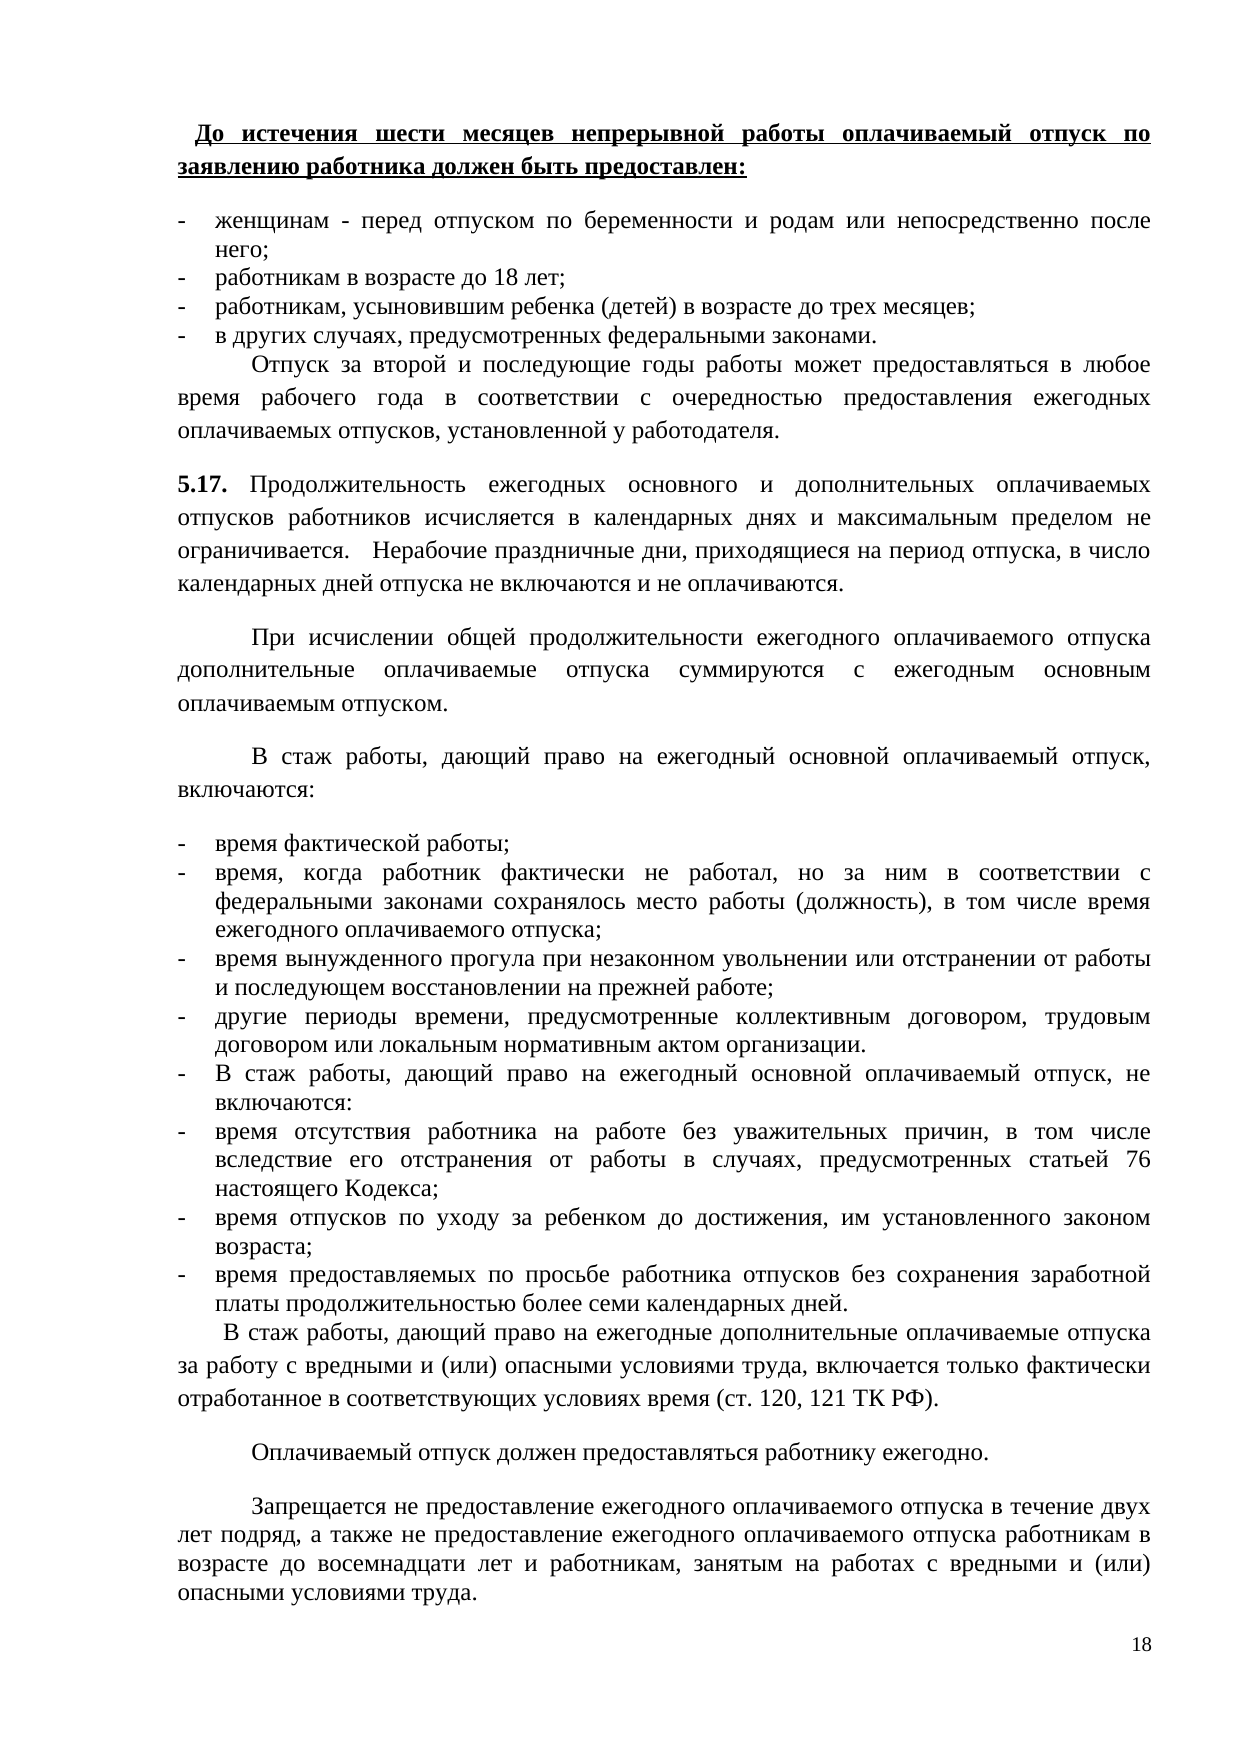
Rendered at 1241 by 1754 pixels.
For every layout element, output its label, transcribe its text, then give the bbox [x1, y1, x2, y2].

text Отпуск за второй и последующие годы работы может предоставляться в любое время рабочего года в соответствии с очередностью предоставления ежегодных оплачиваемых отпусков, установленной у работодателя. [177, 349, 1152, 443]
text Запрещается не предоставление ежегодного оплачиваемого отпуска в течение двух лет подряд, а также не предоставление ежегодного оплачиваемого отпуска работникам в возрасте до восемнадцати лет и работникам, занятым на работах с вредными и (или) опасными условиями труда. [177, 1491, 1152, 1606]
list работникам в возрасте до 18 лет; [177, 262, 1152, 291]
list время отпусков по уходу за ребенком до достижения, им установленного законом возраста; [177, 1202, 1152, 1259]
list время фактической работы; [177, 828, 1152, 857]
text При исчислении общей продолжительности ежегодного оплачиваемого отпуска дополнительные оплачиваемые отпуска суммируются с ежегодным основным оплачиваемым отпуском. [177, 622, 1152, 716]
text Оплачиваемый отпуск должен предоставляться работнику ежегодно. [177, 1437, 1152, 1466]
list время, когда работник фактически не работал, но за ним в соответствии с федеральными законами сохранялось место работы (должность), в том числе время ежегодного оплачиваемого отпуска; [177, 857, 1152, 943]
text В стаж работы, дающий право на ежегодный основной оплачиваемый отпуск, включаются: [177, 741, 1152, 803]
list работникам, усыновившим ребенка (детей) в возрасте до трех месяцев; [177, 291, 1152, 320]
list в других случаях, предусмотренных федеральными законами. [177, 320, 1152, 349]
text До истечения шести месяцев непрерывной работы оплачиваемый отпуск по заявлению работника должен быть предоставлен: [177, 118, 1152, 180]
list время вынужденного прогула при незаконном увольнении или отстранении от работы и последующем восстановлении на прежней работе; [177, 943, 1152, 1001]
list другие периоды времени, предусмотренные коллективным договором, трудовым договором или локальным нормативным актом организации. [177, 1001, 1152, 1058]
text 5.17. Продолжительность ежегодных основного и дополнительных оплачиваемых отпусков работников исчисляется в календарных днях и максимальным пределом не ограничивается. Нерабочие праздничные дни, приходящиеся на период отпуска, в число календарных дней отпуска не включаются и не оплачиваются. [177, 469, 1152, 596]
list время предоставляемых по просьбе работника отпусков без сохранения заработной платы продолжительностью более семи календарных дней. [177, 1259, 1152, 1317]
list время отсутствия работника на работе без уважительных причин, в том числе вследствие его отстранения от работы в случаях, предусмотренных статьей 76 настоящего Кодекса; [177, 1116, 1152, 1202]
text В стаж работы, дающий право на ежегодные дополнительные оплачиваемые отпуска за работу с вредными и (или) опасными условиями труда, включается только фактически отработанное в соответствующих условиях время (ст. 120, 121 ТК РФ). [177, 1317, 1152, 1412]
list В стаж работы, дающий право на ежегодный основной оплачиваемый отпуск, не включаются: [177, 1058, 1152, 1116]
list женщинам - перед отпуском по беременности и родам или непосредственно после него; [177, 205, 1152, 262]
